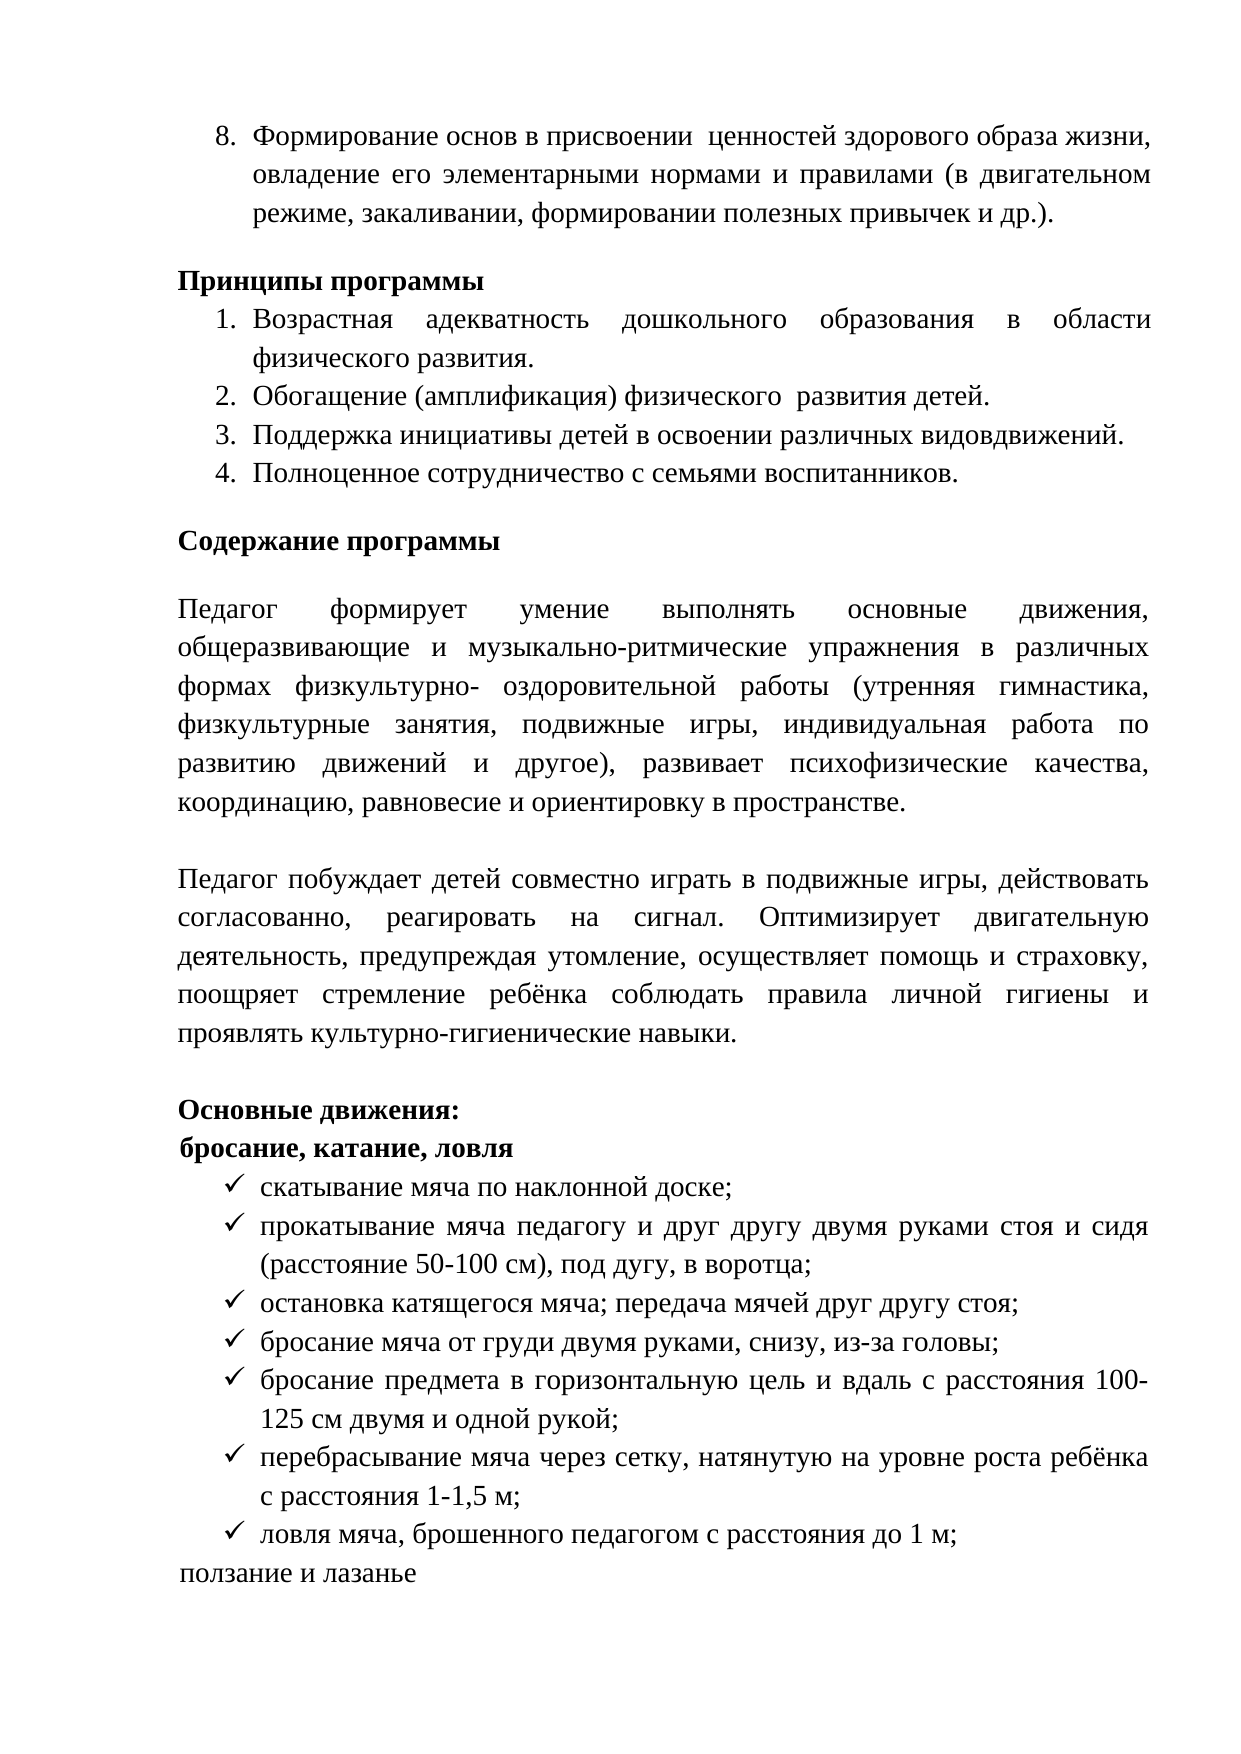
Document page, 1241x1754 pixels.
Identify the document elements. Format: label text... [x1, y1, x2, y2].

list перебрасывание мяча через сетку, натянутую на уровне роста ребёнка с расстояния 1-1,5 м; [222, 1439, 1149, 1512]
list Полноценное сотрудничество с семьями воспитанников. [215, 456, 1152, 489]
list Обогащение (амплификация) физического развития детей. [215, 378, 1152, 412]
list бросание предмета в горизонтальную цель и вдаль с расстояния 100-125 см двумя и одной рукой; [222, 1362, 1149, 1434]
list Формирование основ в присвоении ценностей здорового образа жизни, овладение его элементарными нормами и правилами (в двигательном режиме, закаливании, формировании полезных привычек и др.). [215, 118, 1152, 229]
list Поддержка инициативы детей в освоении различных видовдвижений. [215, 417, 1152, 451]
list прокатывание мяча педагогу и друг другу двумя руками стоя и сидя (расстояние 50-100 см), под дугу, в воротца; [222, 1208, 1149, 1280]
text Основные движения: [177, 1092, 1152, 1126]
list бросание мяча от груди двумя руками, снизу, из-за головы; [222, 1324, 1149, 1357]
list остановка катящегося мяча; передача мячей друг другу стоя; [222, 1285, 1149, 1319]
text бросание, катание, ловля [179, 1131, 1149, 1164]
text Принципы программы [177, 263, 1152, 296]
text Педагог формирует умение выполнять основные движения, общеразвивающие и музыкально-ритмические упражнения в различных формах физкультурно- оздоровительной работы (утренняя гимнастика, физкультурные занятия, подвижные игры, индивидуальная работа по развитию движений и другое), развивает психофизические качества, координацию, равновесие и ориентировку в пространстве. [177, 591, 1149, 817]
text Содержание программы [177, 523, 1152, 557]
list скатывание мяча по наклонной доске; [222, 1169, 1149, 1203]
text Педагог побуждает детей совместно играть в подвижные игры, действовать согласованно, реагировать на сигнал. Оптимизирует двигательную деятельность, предупреждая утомление, осуществляет помощь и страховку, поощряет стремление ребёнка соблюдать правила личной гигиены и проявлять культурно-гигиенические навыки. [177, 861, 1149, 1048]
text ползание и лазанье [179, 1555, 1149, 1589]
list ловля мяча, брошенного педагогом с расстояния до 1 м; [222, 1517, 1149, 1550]
list Возрастная адекватность дошкольного образования в области физического развития. [215, 301, 1152, 373]
